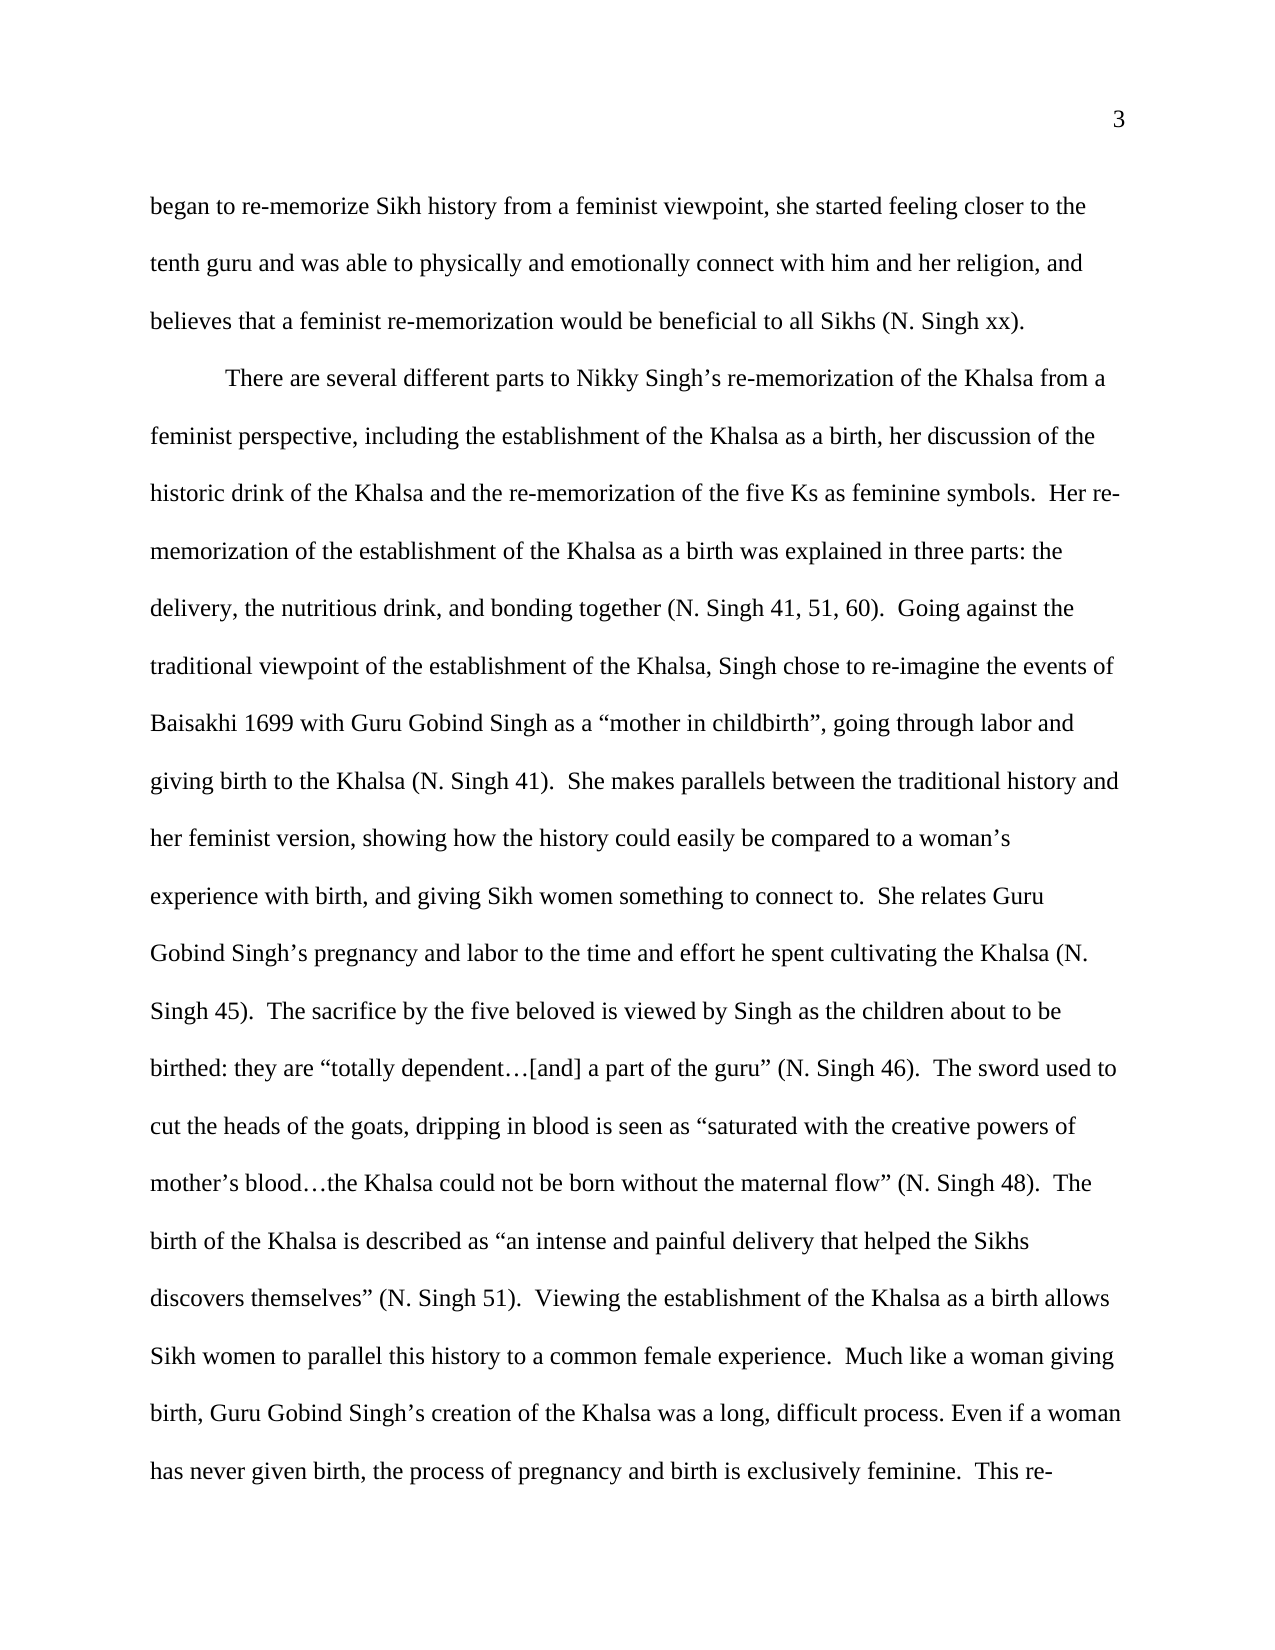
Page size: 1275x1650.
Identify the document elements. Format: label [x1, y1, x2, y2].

text [150, 363, 1125, 1484]
text [150, 191, 1125, 334]
